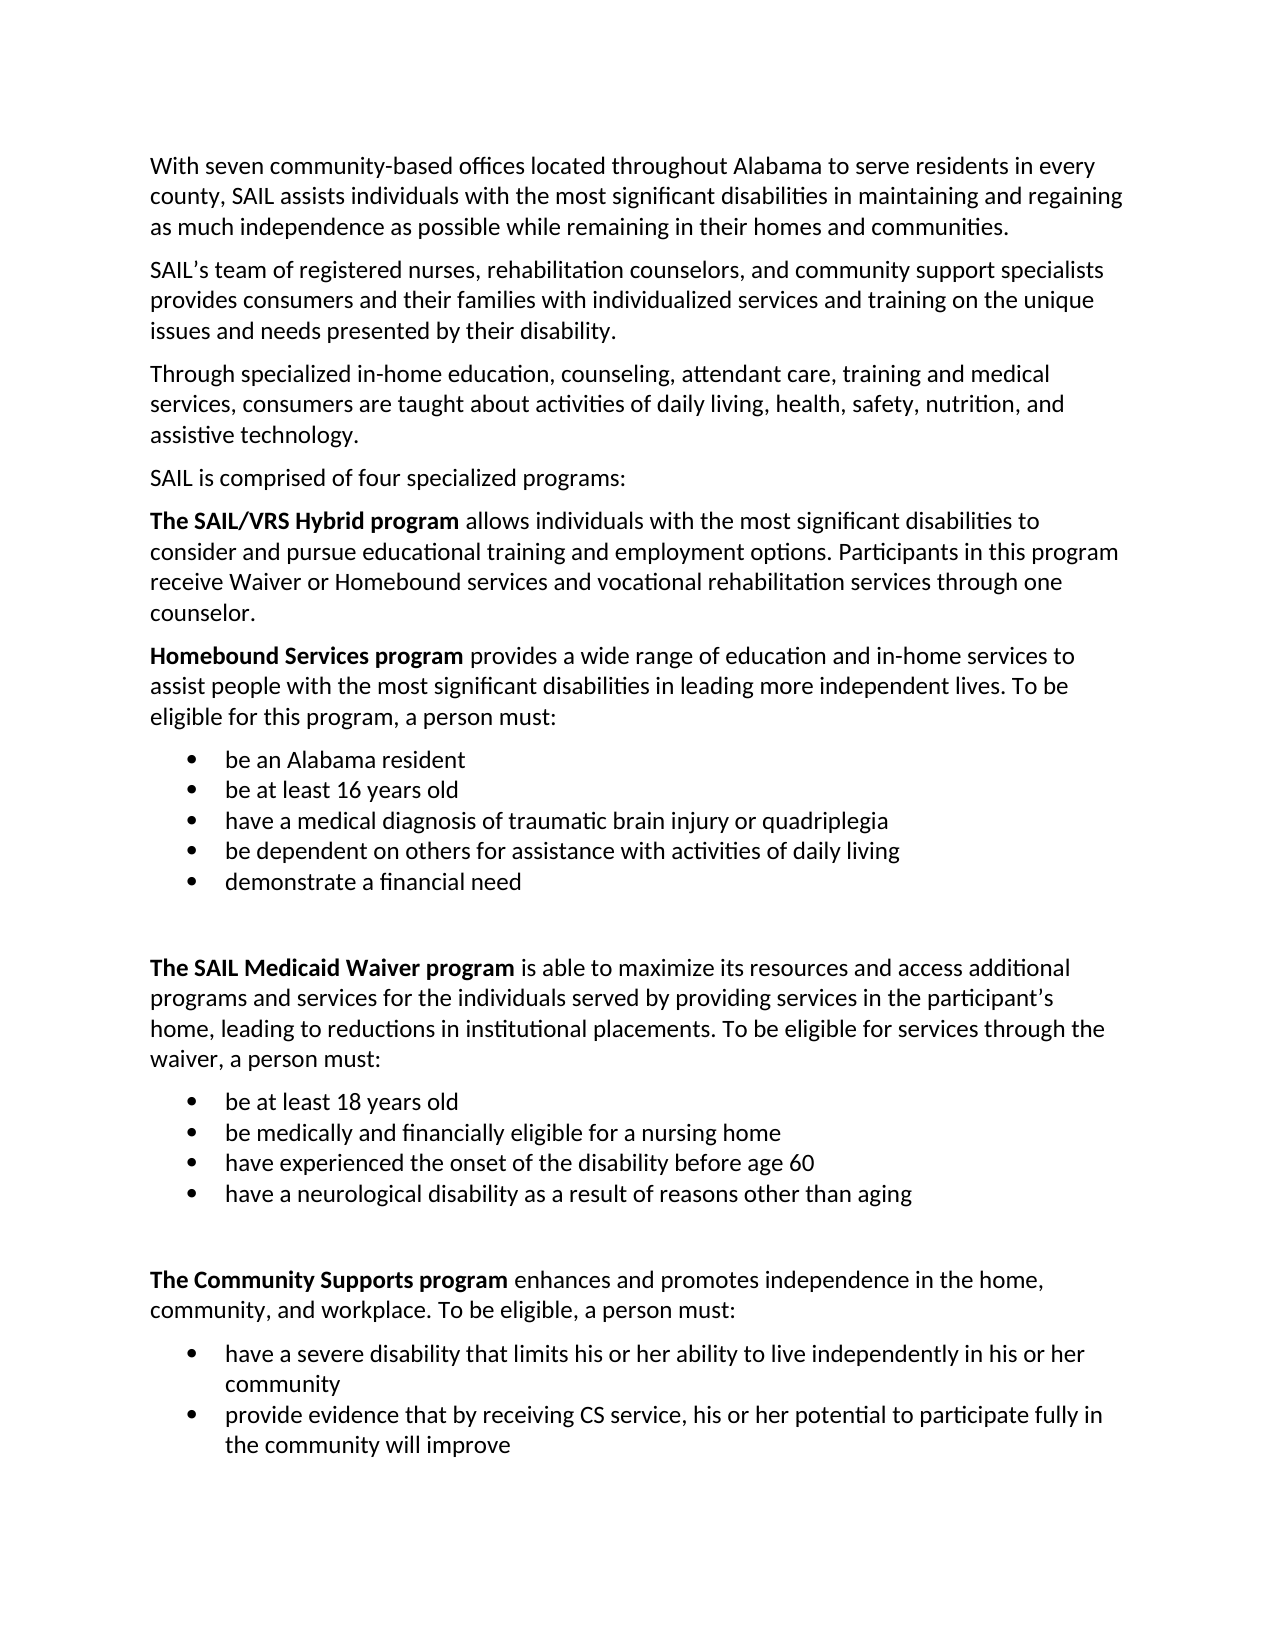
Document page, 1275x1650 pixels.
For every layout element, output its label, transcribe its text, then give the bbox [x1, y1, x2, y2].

text With seven community-based offices located throughout Alabama to serve residents in every county, SAIL assists individuals with the most significant disabilities in maintaining and regaining as much independence as possible while remaining in their homes and communities. [150, 150, 1125, 242]
text SAIL’s team of registered nurses, rehabilitation counselors, and community support specialists provides consumers and their families with individualized services and training on the unique issues and needs presented by their disability. [150, 254, 1125, 346]
list have a medical diagnosis of traumatic brain injury or quadriplegia [187, 805, 1125, 835]
text Homebound Services program provides a wide range of education and in-home services to assist people with the most significant disabilities in leading more independent lives. To be eligible for this program, a person must: [150, 640, 1125, 731]
text Through specialized in-home education, counseling, attendant care, training and medical services, consumers are taught about activities of daily living, health, safety, nutrition, and assistive technology. [150, 358, 1125, 450]
list have a neurological disability as a result of reasons other than aging [187, 1178, 1125, 1209]
list be dependent on others for assistance with activities of daily living [187, 835, 1125, 866]
list have a severe disability that limits his or her ability to live independently in his or her community [187, 1338, 1125, 1399]
list be an Alabama resident [187, 744, 1125, 774]
text The Community Supports program enhances and promotes independence in the home, community, and workplace. To be eligible, a person must: [150, 1264, 1125, 1325]
text SAIL is comprised of four specialized programs: [150, 462, 1125, 493]
list provide evidence that by receiving CS service, his or her potential to participate fully in the community will improve [187, 1399, 1125, 1460]
list be at least 16 years old [187, 774, 1125, 805]
text The SAIL Medicaid Waiver program is able to maximize its resources and access additional programs and services for the individuals served by providing services in the participant’s home, leading to reductions in institutional placements. To be eligible for services through the waiver, a person must: [150, 952, 1125, 1074]
list be at least 18 years old [187, 1087, 1125, 1117]
list have experienced the onset of the disability before age 60 [187, 1148, 1125, 1178]
list be medically and financially eligible for a nursing home [187, 1117, 1125, 1148]
list demonstrate a financial need [187, 866, 1125, 896]
text The SAIL/VRS Hybrid program allows individuals with the most significant disabilities to consider and pursue educational training and employment options. Participants in this program receive Waiver or Homebound services and vocational rehabilitation services through one counselor. [150, 505, 1125, 627]
